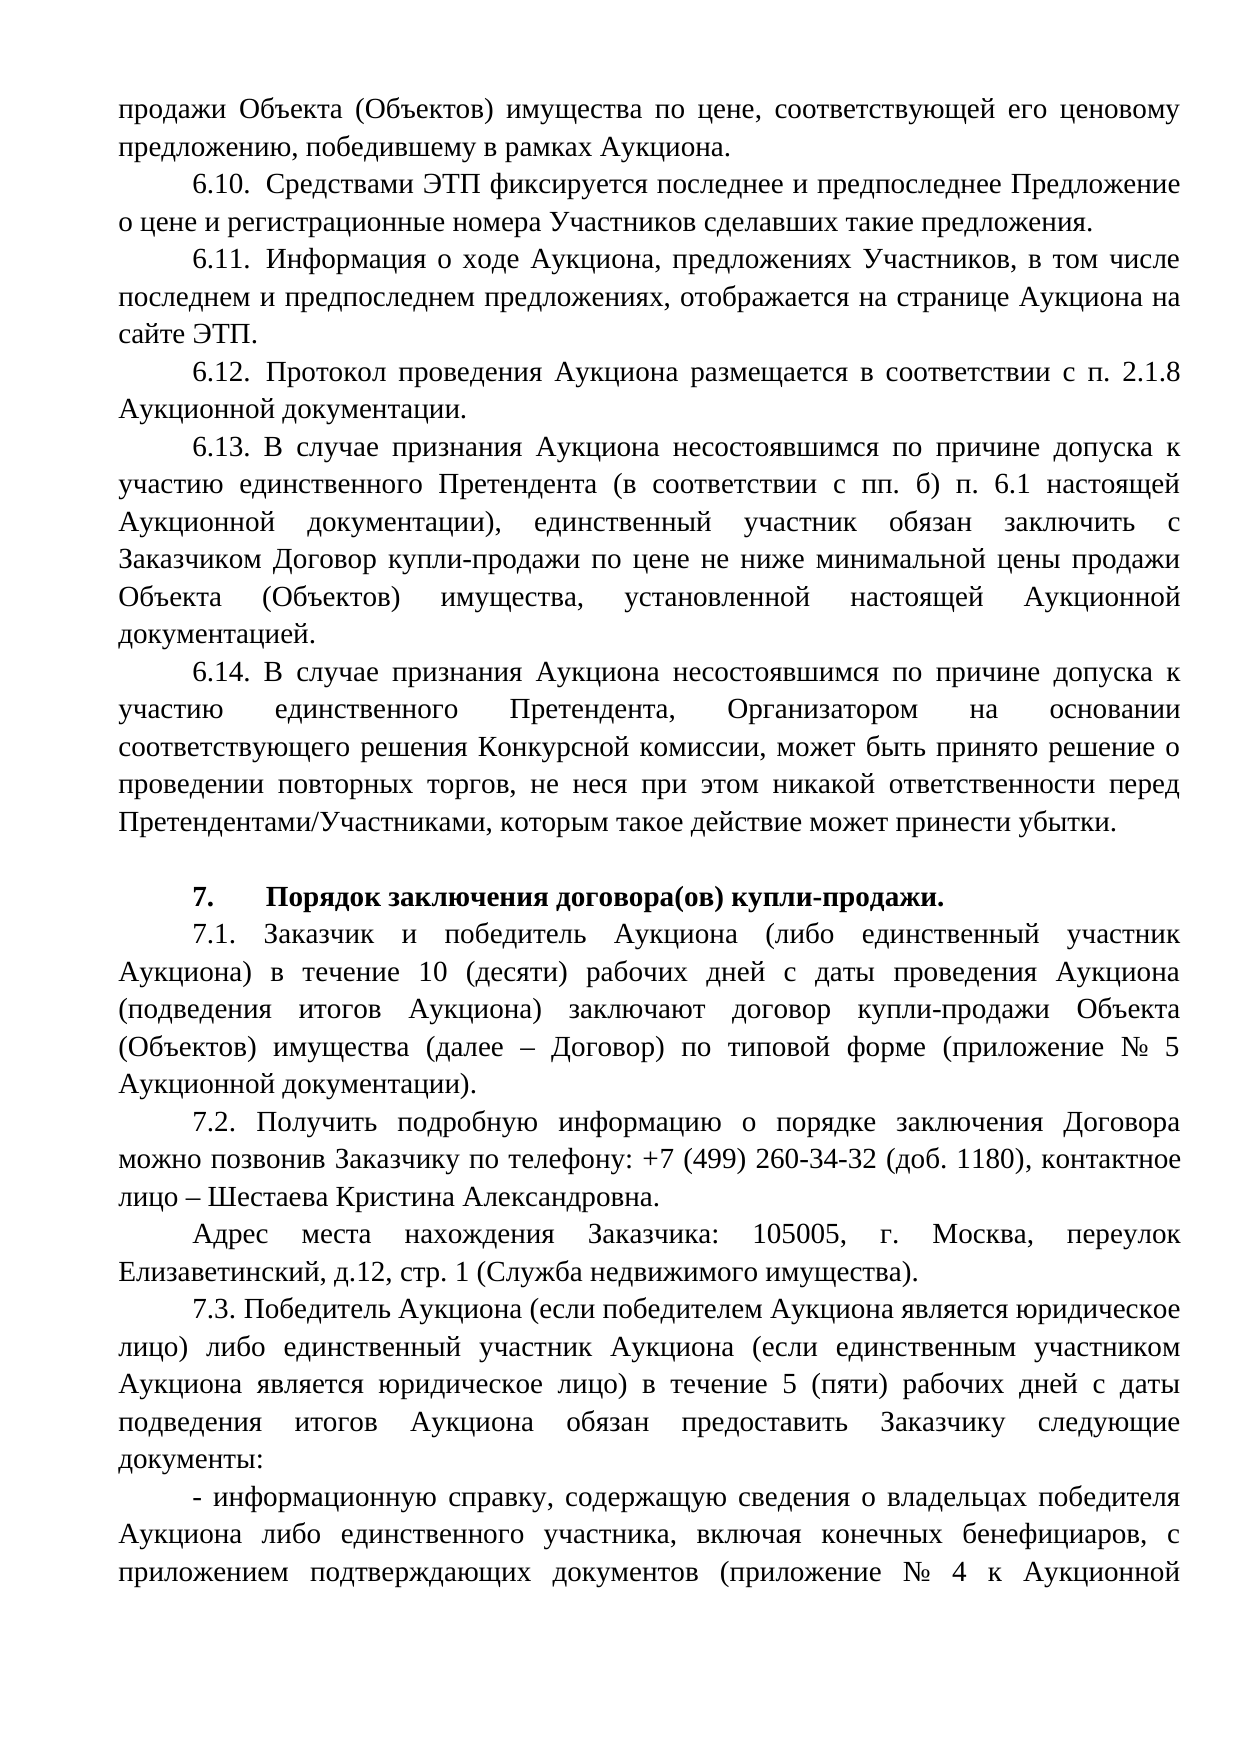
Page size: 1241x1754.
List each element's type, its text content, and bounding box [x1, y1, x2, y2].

text 6.14. В случае признания Аукциона несостоявшимся по причине допуска к участию единственного Претендента, Организатором на основании соответствующего решения Конкурсной комиссии, может быть принято решение о проведении повторных торгов, не неся при этом никакой ответственности перед Претендентами/Участниками, которым такое действие может принести убытки. [118, 651, 1181, 839]
text 6.11. Информация о ходе Аукциона, предложениях Участников, в том числе последнем и предпоследнем предложениях, отображается на странице Аукциона на сайте ЭТП. [118, 239, 1181, 351]
text 6.10. Средствами ЭТП фиксируется последнее и предпоследнее Предложение о цене и регистрационные номера Участников сделавших такие предложения. [118, 164, 1181, 239]
text Адрес места нахождения Заказчика: 105005, г. Москва, переулок Елизаветинский, д.12, стр. 1 (Служба недвижимого имущества). [118, 1214, 1181, 1289]
text 6.13. В случае признания Аукциона несостоявшимся по причине допуска к участию единственного Претендента (в соответствии с пп. б) п. 6.1 настоящей Аукционной документации), единственный участник обязан заключить с Заказчиком Договор купли-продажи по цене не ниже минимальной цены продажи Объекта (Объектов) имущества, установленной настоящей Аукционной документацией. [118, 426, 1181, 651]
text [118, 1476, 1181, 1589]
text 6.12. Протокол проведения Аукциона размещается в соответствии с п. 2.1.8 Аукционной документации. [118, 351, 1181, 426]
list Победитель Аукциона (если победителем Аукциона является юридическое лицо) либо единственный участник Аукциона (если единственным участником Аукциона является юридическое лицо) в течение 5 (пяти) рабочих дней с даты подведения итогов Аукциона обязан предоставить Заказчику следующие документы: [118, 1289, 1181, 1476]
list Заказчик и победитель Аукциона (либо единственный участник Аукциона) в течение 10 (десяти) рабочих дней с даты проведения Аукциона (подведения итогов Аукциона) заключают договор купли-продажи Объекта (Объектов) имущества (далее – Договор) по типовой форме (приложение № 5 Аукционной документации). [118, 914, 1181, 1101]
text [118, 89, 1181, 164]
list Получить подробную информацию о порядке заключения Договора можно позвонив Заказчику по телефону: +7 (499) 260-34-32 (доб. 1180), контактное лицо – Шестаева Кристина Александровна. [118, 1101, 1181, 1214]
list Порядок заключения договора(ов) купли-продажи. [118, 876, 1181, 914]
